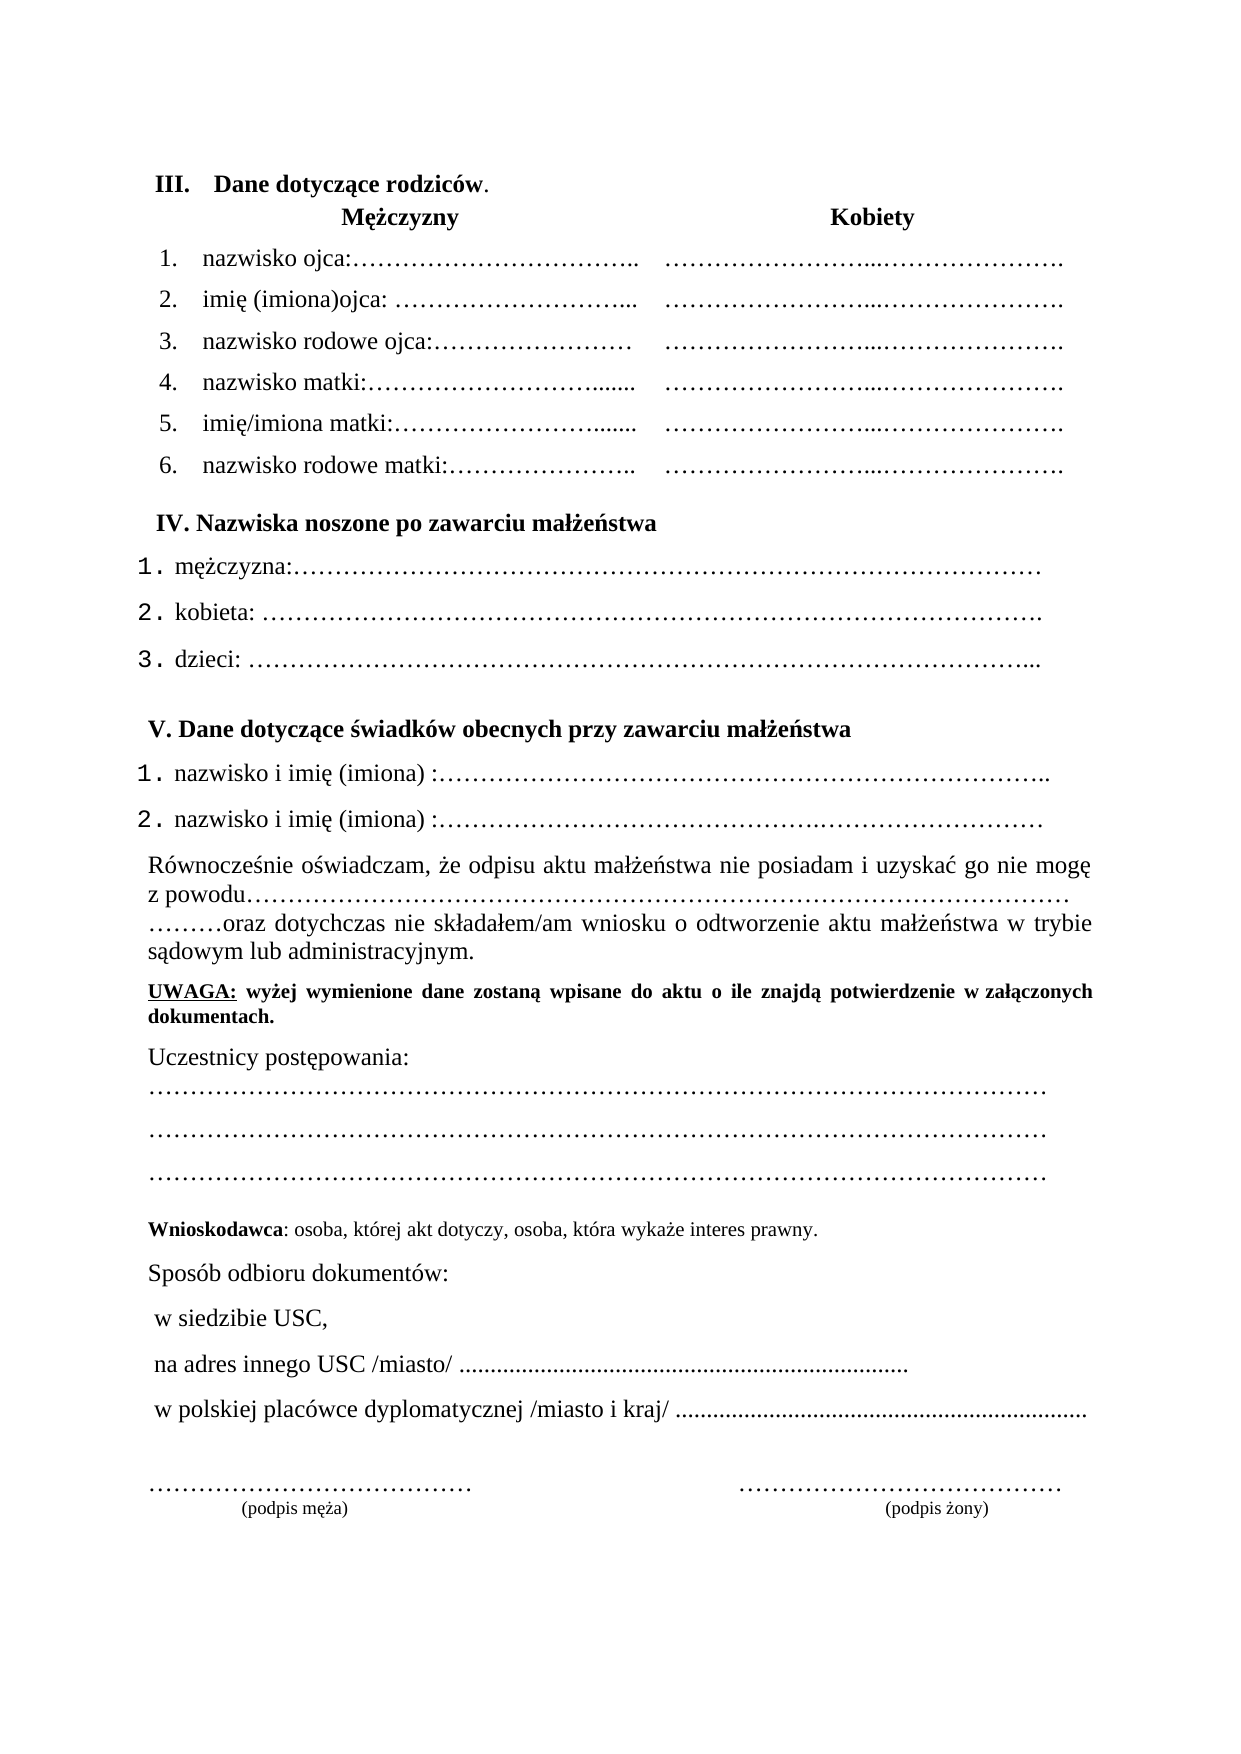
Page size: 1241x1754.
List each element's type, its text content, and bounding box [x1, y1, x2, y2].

table_cell ……………………...…………………. [652, 280, 1093, 321]
list dzieci: …………………………………………………………………………………... [137, 644, 1093, 675]
table_cell 3. nazwisko rodowe ojca:…………………… [148, 321, 652, 362]
text ………………………………… ………………………………… [148, 1468, 1093, 1497]
table_cell ……………………...…………………. [652, 239, 1093, 280]
text ⁫ w polskiej placówce dyplomatycznej /miasto i kraj/ .................................................................. [148, 1394, 1093, 1423]
table_header Kobiety [652, 197, 1093, 238]
table_cell ……………………...…………………. [652, 404, 1093, 445]
text Sposób odbioru dokumentów: [148, 1258, 1093, 1286]
table_cell 6. nazwisko rodowe matki:………………….. [148, 445, 652, 487]
text ……………………………………………………………………………………………… [148, 1114, 1093, 1143]
text UWAGA: wyżej wymienione dane zostaną wpisane do aktu o ile znajdą potwierdzenie w załączonych dokumentach. [148, 979, 1093, 1028]
list mężczyzna:……………………………………………………………………………… [137, 551, 1093, 582]
table_cell 5. imię/imiona matki:……………………....... [148, 404, 652, 445]
table_cell 4. nazwisko matki:………………………....... [148, 363, 652, 404]
text IV. Nazwiska noszone po zawarciu małżeństwa [156, 508, 729, 537]
table_cell 2. imię (imiona)ojca: ………………………... [148, 280, 652, 321]
table_cell 1. nazwisko ojca:…………………………….. [148, 239, 652, 280]
list nazwisko i imię (imiona) :……………………………………………………………….. [137, 758, 1093, 788]
text V. Dane dotyczące świadków obecnych przy zawarciu małżeństwa [148, 714, 1093, 743]
table_header Mężczyzny [148, 197, 652, 238]
text Równocześnie oświadczam, że odpisu aktu małżeństwa nie posiadam i uzyskać go nie mogę z powodu………………………………………………………………………………………………oraz dotychczas nie składałem/am wniosku o odtworzenie aktu małżeństwa w trybie sądowym lub administracyjnym. [148, 850, 1093, 965]
text Uczestnicy postępowania: [148, 1042, 1093, 1071]
table_cell ……………………...…………………. [652, 363, 1093, 404]
list nazwisko i imię (imiona) :……………………………………….……………………… [137, 804, 1093, 835]
text III. Dane dotyczące rodziców. [154, 172, 1093, 197]
text Wnioskodawca: osoba, której akt dotyczy, osoba, która wykaże interes prawny. [148, 1217, 1093, 1241]
table_cell ……………………...…………………. [652, 445, 1093, 487]
text ⁫ w siedzibie USC, [148, 1303, 1093, 1332]
text ……………………………………………………………………………………………… [148, 1071, 1093, 1099]
table_cell ……………………...…………………. [652, 321, 1093, 362]
list kobieta: …………………………………………………………………………………. [137, 597, 1093, 628]
text (podpis męża) (podpis żony) [148, 1497, 1093, 1519]
text ⁫ na adres innego USC /miasto/ ........................................................................ [148, 1349, 1093, 1377]
text ……………………………………………………………………………………………… [148, 1157, 1093, 1186]
